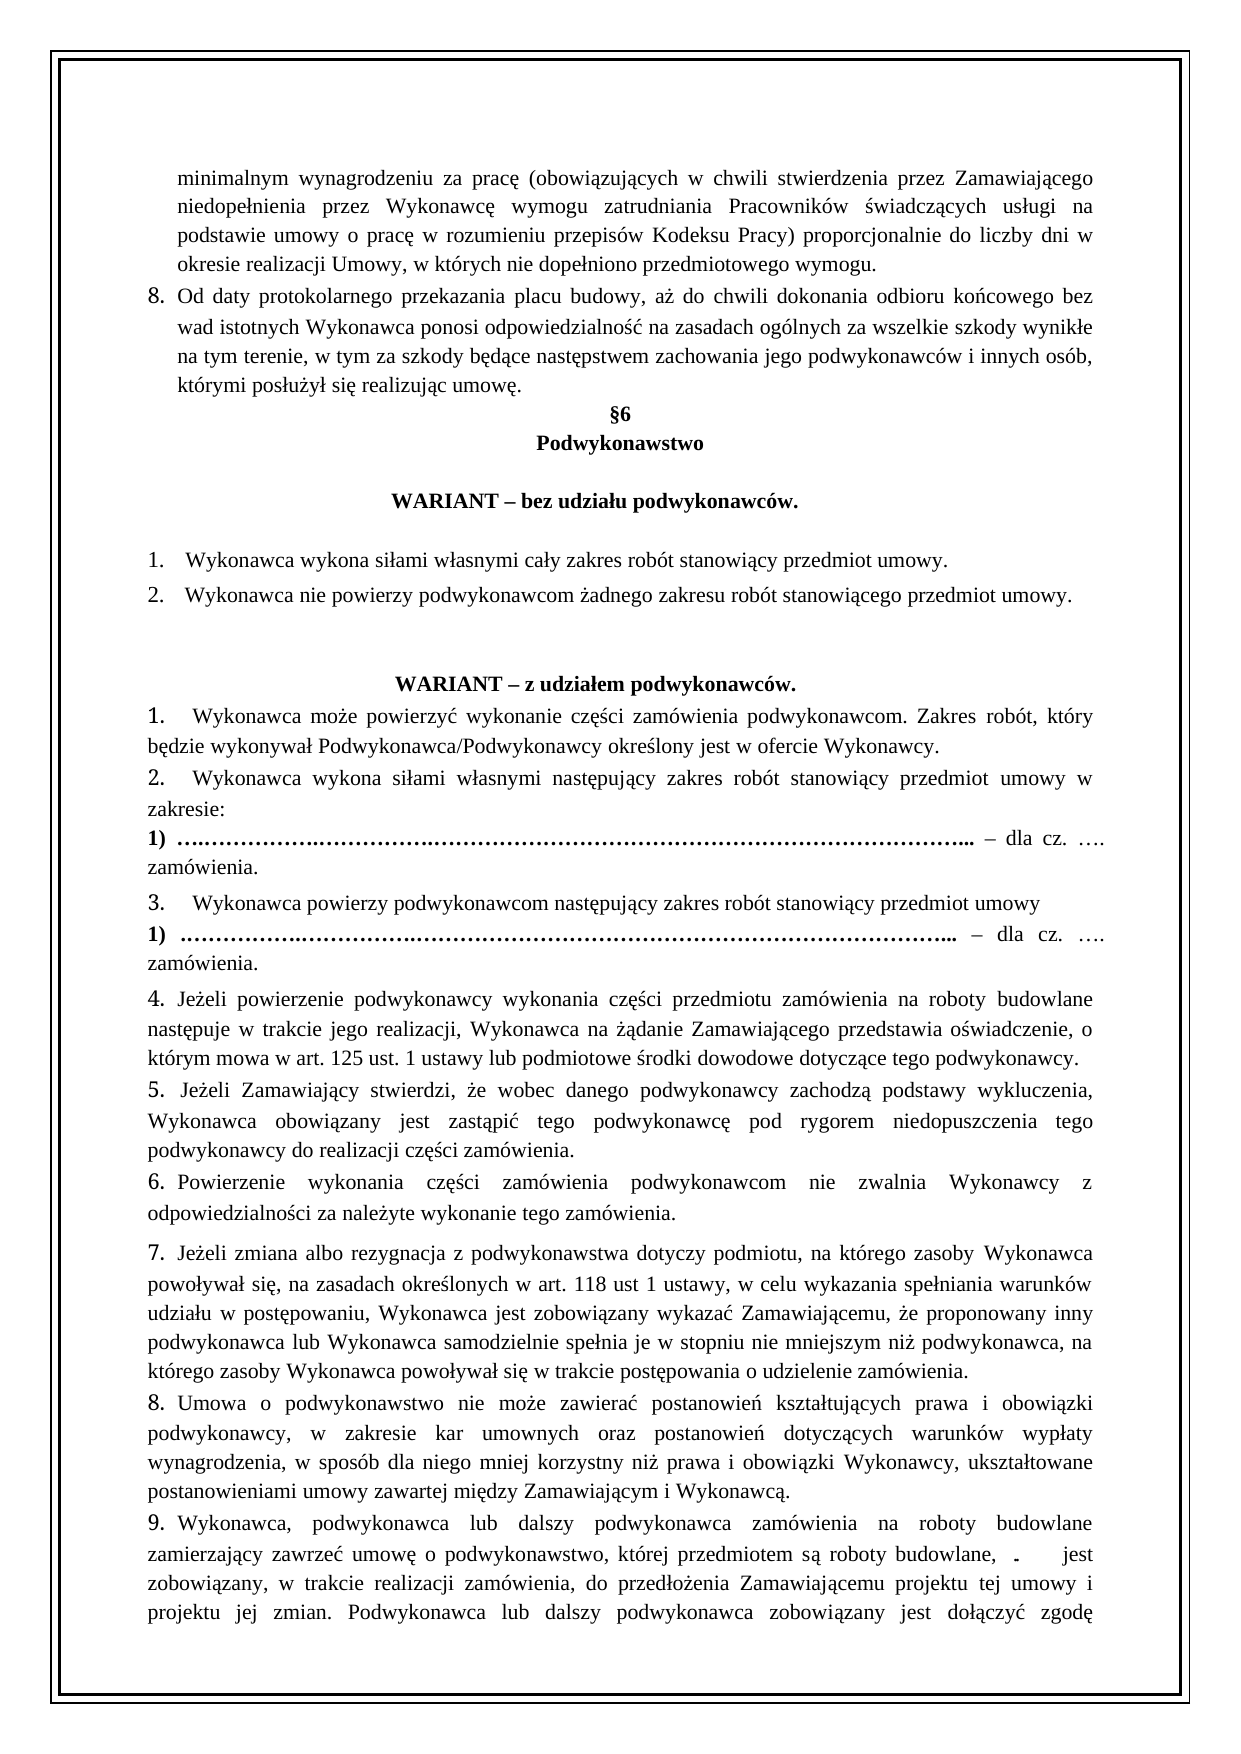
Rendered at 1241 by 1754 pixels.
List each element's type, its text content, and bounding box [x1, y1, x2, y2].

list Jeżeli zmiana albo rezygnacja z podwykonawstwa dotyczy podmiotu, na którego zasoby Wykonawca powoływał się, na zasadach określonych w art. 118 ust 1 ustawy, w celu wykazania spełniania warunków udziału w postępowaniu, Wykonawca jest zobowiązany wykazać Zamawiającemu, że proponowany inny podwykonawca lub Wykonawca samodzielnie spełnia je w stopniu nie mniejszym niż podwykonawca, na którego zasoby Wykonawca powoływał się w trakcie postępowania o udzielenie zamówienia. [147, 1237, 1093, 1383]
text 1) ….…………….…………….………………………………………………………………... – dla cz. …. zamówienia. [147, 825, 1105, 879]
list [147, 164, 1093, 277]
text WARIANT – bez udziału podwykonawców. [391, 488, 1105, 513]
list Od daty protokolarnego przekazania placu budowy, aż do chwili dokonania odbioru końcowego bez wad istotnych Wykonawca ponosi odpowiedzialność na zasadach ogólnych za wszelkie szkody wynikłe na tym terenie, w tym za szkody będące następstwem zachowania jego podwykonawców i innych osób, którymi posłużył się realizując umowę. [147, 280, 1093, 397]
list Wykonawca wykona siłami własnymi następujący zakres robót stanowiący przedmiot umowy w zakresie: [147, 762, 1093, 821]
text WARIANT – z udziałem podwykonawców. [394, 671, 1105, 696]
list Umowa o podwykonawstwo nie może zawierać postanowień kształtujących prawa i obowiązki podwykonawcy, w zakresie kar umownych oraz postanowień dotyczących warunków wypłaty wynagrodzenia, w sposób dla niego mniej korzystny niż prawa i obowiązki Wykonawcy, ukształtowane postanowieniami umowy zawartej między Zamawiającym i Wykonawcą. [147, 1387, 1093, 1503]
list Jeżeli powierzenie podwykonawcy wykonania części przedmiotu zamówienia na roboty budowlane następuje w trakcie jego realizacji, Wykonawca na żądanie Zamawiającego przedstawia oświadczenie, o którym mowa w art. 125 ust. 1 ustawy lub podmiotowe środki dowodowe dotyczące tego podwykonawcy. [147, 983, 1093, 1071]
text Podwykonawstwo [136, 430, 1104, 455]
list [147, 1507, 1093, 1624]
list Wykonawca powierzy podwykonawcom następujący zakres robót stanowiący przedmiot umowy [147, 887, 1093, 917]
list Jeżeli Zamawiający stwierdzi, że wobec danego podwykonawcy zachodzą podstawy wykluczenia, Wykonawca obowiązany jest zastąpić tego podwykonawcę pod rygorem niedopuszczenia tego podwykonawcy do realizacji części zamówienia. [147, 1074, 1093, 1162]
list Wykonawca wykona siłami własnymi cały zakres robót stanowiący przedmiot umowy. [147, 546, 1105, 573]
text 1) .…………….…………….………………………………………………………………... – dla cz. …. zamówienia. [147, 921, 1105, 975]
list Powierzenie wykonania części zamówienia podwykonawcom nie zwalnia Wykonawcy z odpowiedzialności za należyte wykonanie tego zamówienia. [147, 1166, 1093, 1225]
list Wykonawca może powierzyć wykonanie części zamówienia podwykonawcom. Zakres robót, który będzie wykonywał Podwykonawca/Podwykonawcy określony jest w ofercie Wykonawcy. [147, 700, 1093, 758]
text §6 [135, 401, 1105, 426]
list Wykonawca nie powierzy podwykonawcom żadnego zakresu robót stanowiącego przedmiot umowy. [147, 581, 1093, 607]
